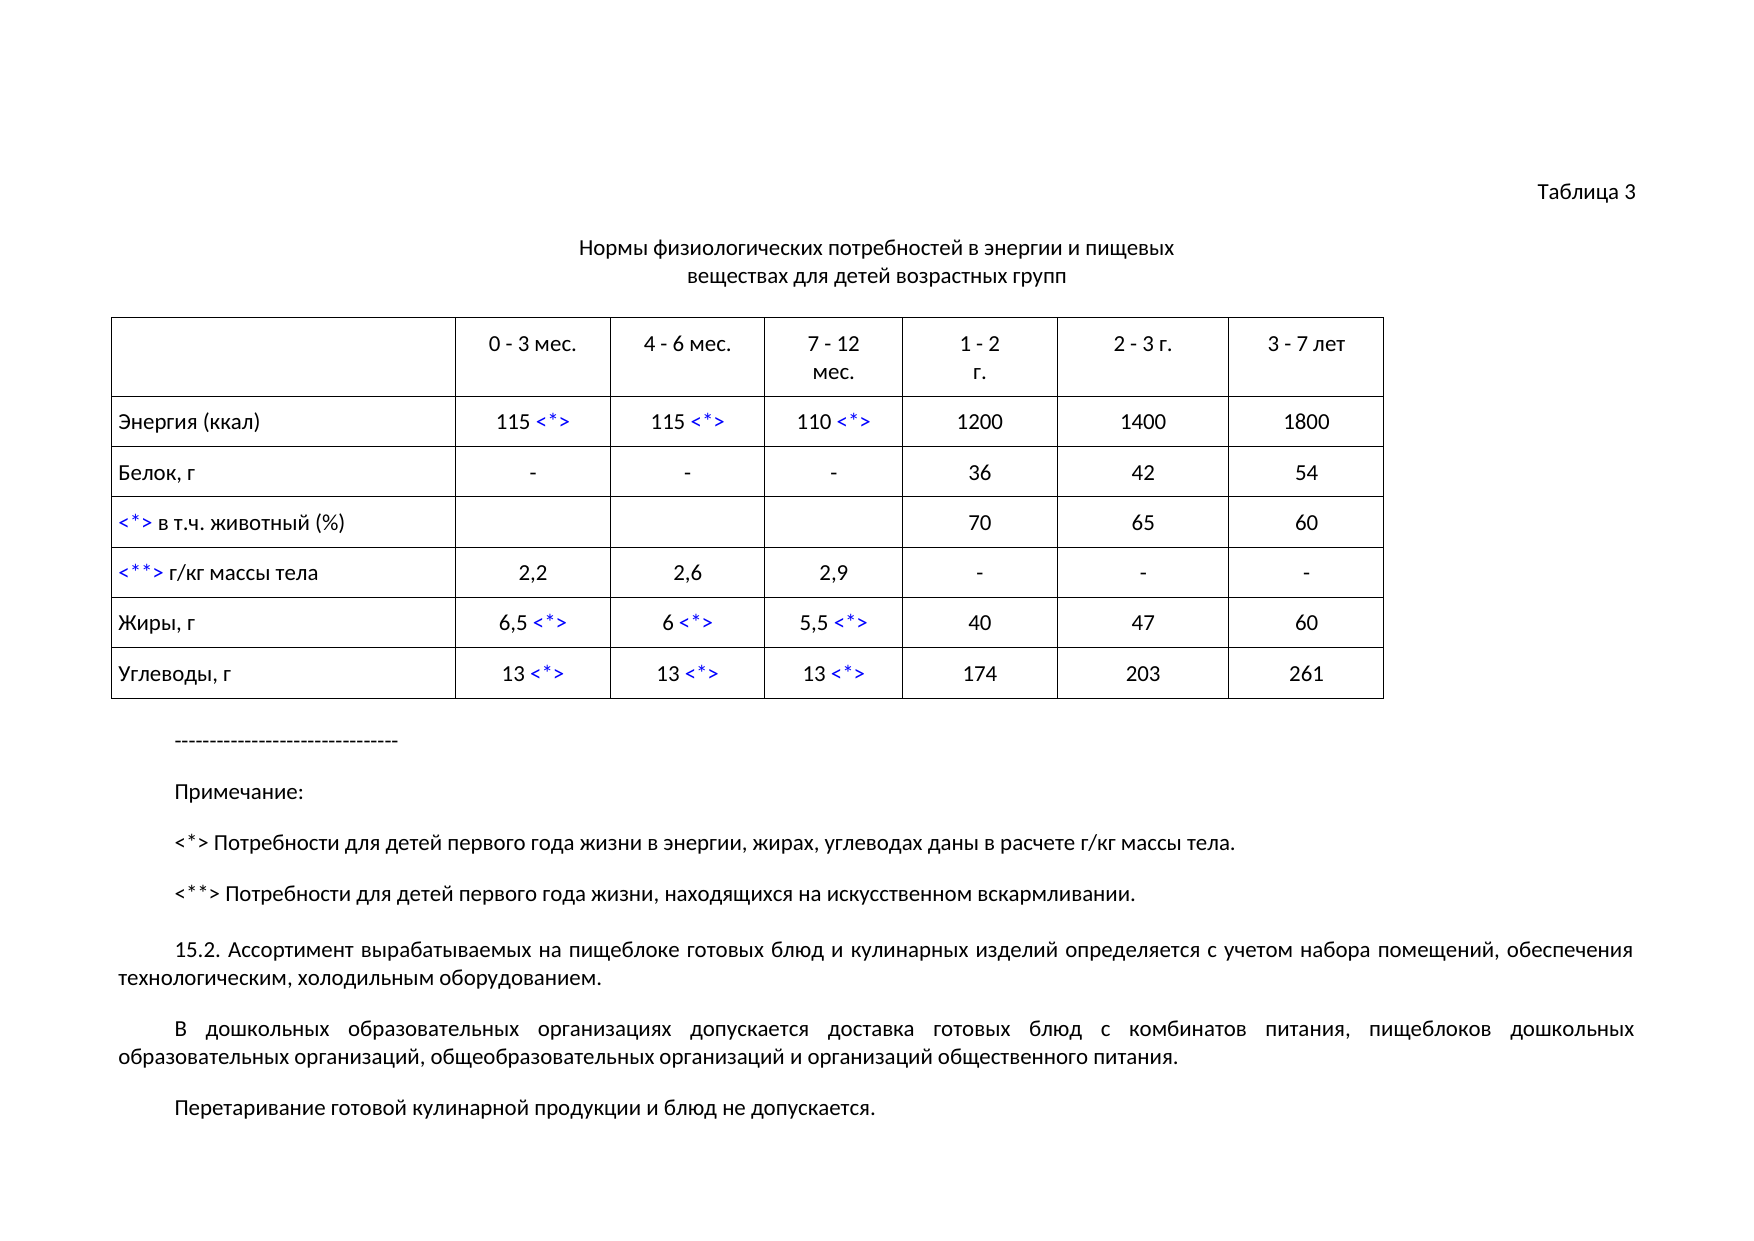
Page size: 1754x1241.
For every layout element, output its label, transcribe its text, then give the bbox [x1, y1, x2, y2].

table_header 0 - 3 мес. [456, 318, 610, 396]
table_cell Энергия (ккал) [112, 397, 455, 446]
table_cell 60 [1229, 598, 1383, 647]
table_cell 174 [903, 648, 1057, 697]
text 15.2. Ассортимент вырабатываемых на пищеблоке готовых блюд и кулинарных изделий определяется с учетом набора помещений, обеспечения технологическим, холодильным оборудованием. [118, 935, 1636, 991]
table_cell [456, 497, 610, 547]
table_header 1 - 2 г. [903, 318, 1057, 396]
table_cell Углеводы, г [112, 648, 455, 697]
table_cell 110 <*> [765, 397, 902, 446]
text <*> Потребности для детей первого года жизни в энергии, жирах, углеводах даны в расчете г/кг массы тела. [118, 828, 1636, 856]
table_cell 261 [1229, 648, 1383, 697]
table_cell - [1058, 548, 1228, 597]
table_cell 54 [1229, 447, 1383, 496]
table_cell 115 <*> [611, 397, 764, 446]
table_cell 2,2 [456, 548, 610, 597]
table_cell 13 <*> [611, 648, 764, 697]
table_cell 6,5 <*> [456, 598, 610, 647]
table_cell 13 <*> [456, 648, 610, 697]
table_cell 13 <*> [765, 648, 902, 697]
table_cell 36 [903, 447, 1057, 496]
text Таблица 3 [118, 177, 1636, 205]
table_cell 42 [1058, 447, 1228, 496]
table_cell Жиры, г [112, 598, 455, 647]
table_cell 115 <*> [456, 397, 610, 446]
table_cell [611, 497, 764, 547]
text Нормы физиологических потребностей в энергии и пищевых [118, 233, 1636, 261]
text -------------------------------- [118, 727, 1636, 754]
table_cell - [765, 447, 902, 496]
table_cell 1800 [1229, 397, 1383, 446]
table_cell - [1229, 548, 1383, 597]
table_cell <**> г/кг массы тела [112, 548, 455, 597]
table_header 2 - 3 г. [1058, 318, 1228, 396]
table_cell 65 [1058, 497, 1228, 547]
table_cell <*> в т.ч. животный (%) [112, 497, 455, 547]
table_cell 47 [1058, 598, 1228, 647]
table_cell 6 <*> [611, 598, 764, 647]
text <**> Потребности для детей первого года жизни, находящихся на искусственном вскармливании. [118, 879, 1636, 907]
text В дошкольных образовательных организациях допускается доставка готовых блюд с комбинатов питания, пищеблоков дошкольных образовательных организаций, общеобразовательных организаций и организаций общественного питания. [118, 1014, 1636, 1070]
table_cell 60 [1229, 497, 1383, 547]
text веществах для детей возрастных групп [118, 261, 1636, 289]
table_header 7 - 12 мес. [765, 318, 902, 396]
table_cell 2,9 [765, 548, 902, 597]
table_cell 5,5 <*> [765, 598, 902, 647]
table_cell Белок, г [112, 447, 455, 496]
text Примечание: [118, 777, 1636, 806]
table_cell - [903, 548, 1057, 597]
table_header 3 - 7 лет [1229, 318, 1383, 396]
table_header [112, 318, 455, 396]
table_cell 1200 [903, 397, 1057, 446]
table_cell 70 [903, 497, 1057, 547]
table_cell - [456, 447, 610, 496]
table_cell - [611, 447, 764, 496]
table_cell 40 [903, 598, 1057, 647]
table_cell [765, 497, 902, 547]
table_cell 2,6 [611, 548, 764, 597]
table_header 4 - 6 мес. [611, 318, 764, 396]
table_cell 203 [1058, 648, 1228, 697]
table_cell 1400 [1058, 397, 1228, 446]
text Перетаривание готовой кулинарной продукции и блюд не допускается. [118, 1093, 1636, 1121]
